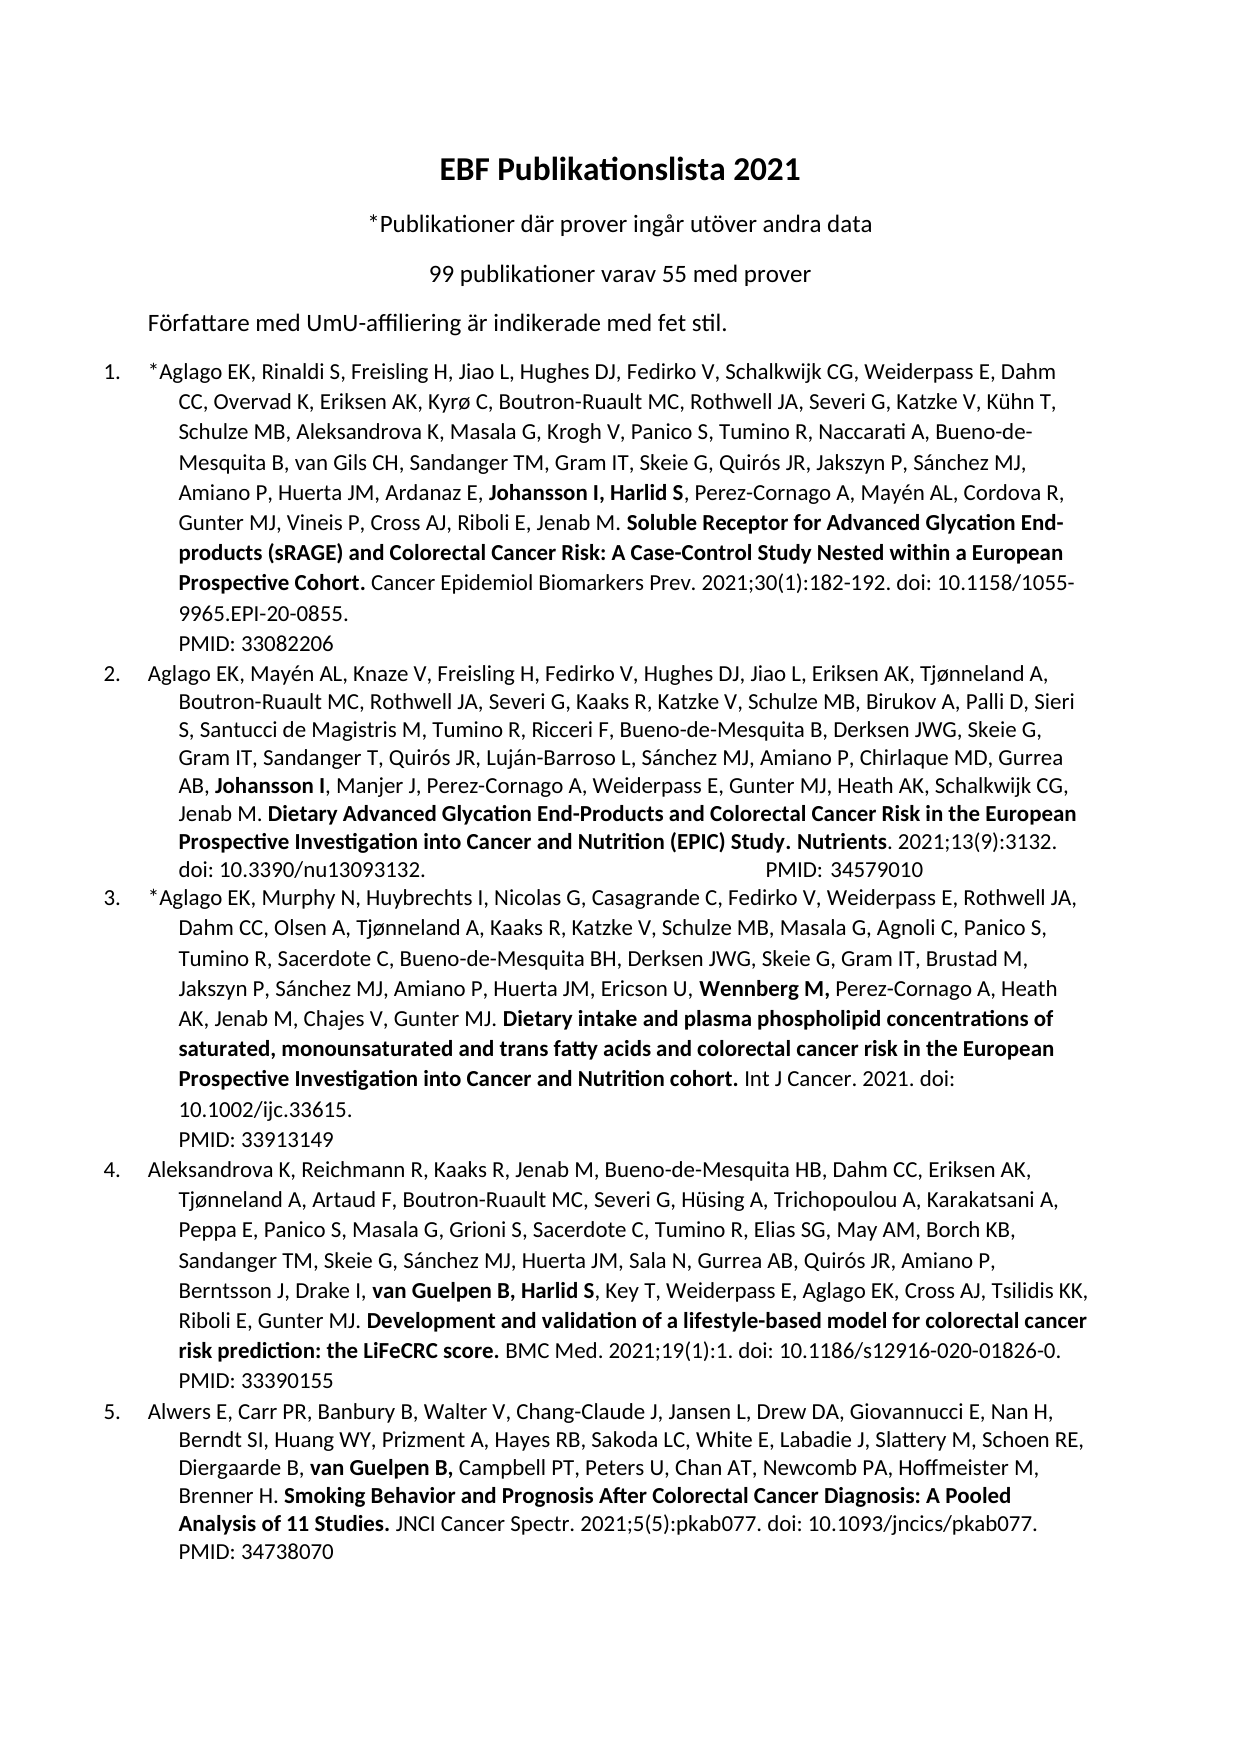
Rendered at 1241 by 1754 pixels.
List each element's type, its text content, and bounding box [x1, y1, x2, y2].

text *Publikationer där prover ingår utöver andra data [148, 208, 1093, 239]
list *Aglago EK, Murphy N, Huybrechts I, Nicolas G, Casagrande C, Fedirko V, Weiderpass E, Rothwell JA, Dahm CC, Olsen A, Tjønneland A, Kaaks R, Katzke V, Schulze MB, Masala G, Agnoli C, Panico S, Tumino R, Sacerdote C, Bueno-de-Mesquita BH, Derksen JWG, Skeie G, Gram IT, Brustad M, Jakszyn P, Sánchez MJ, Amiano P, Huerta JM, Ericson U, Wennberg M, Perez-Cornago A, Heath AK, Jenab M, Chajes V, Gunter MJ. Dietary intake and plasma phospholipid concentrations of saturated, monounsaturated and trans fatty acids and colorectal cancer risk in the European Prospective Investigation into Cancer and Nutrition cohort. Int J Cancer. 2021. doi: 10.1002/ijc.33615. PMID: 33913149 [103, 883, 1093, 1153]
list Aglago EK, Mayén AL, Knaze V, Freisling H, Fedirko V, Hughes DJ, Jiao L, Eriksen AK, Tjønneland A, Boutron-Ruault MC, Rothwell JA, Severi G, Kaaks R, Katzke V, Schulze MB, Birukov A, Palli D, Sieri S, Santucci de Magistris M, Tumino R, Ricceri F, Bueno-de-Mesquita B, Derksen JWG, Skeie G, Gram IT, Sandanger T, Quirós JR, Luján-Barroso L, Sánchez MJ, Amiano P, Chirlaque MD, Gurrea AB, Johansson I, Manjer J, Perez-Cornago A, Weiderpass E, Gunter MJ, Heath AK, Schalkwijk CG, Jenab M. Dietary Advanced Glycation End-Products and Colorectal Cancer Risk in the European Prospective Investigation into Cancer and Nutrition (EPIC) Study. Nutrients. 2021;13(9):3132. doi: 10.3390/nu13093132. PMID: 34579010 [103, 659, 1093, 883]
list Aleksandrova K, Reichmann R, Kaaks R, Jenab M, Bueno-de-Mesquita HB, Dahm CC, Eriksen AK, Tjønneland A, Artaud F, Boutron-Ruault MC, Severi G, Hüsing A, Trichopoulou A, Karakatsani A, Peppa E, Panico S, Masala G, Grioni S, Sacerdote C, Tumino R, Elias SG, May AM, Borch KB, Sandanger TM, Skeie G, Sánchez MJ, Huerta JM, Sala N, Gurrea AB, Quirós JR, Amiano P, Berntsson J, Drake I, van Guelpen B, Harlid S, Key T, Weiderpass E, Aglago EK, Cross AJ, Tsilidis KK, Riboli E, Gunter MJ. Development and validation of a lifestyle-based model for colorectal cancer risk prediction: the LiFeCRC score. BMC Med. 2021;19(1):1. doi: 10.1186/s12916-020-01826-0. PMID: 33390155 [103, 1155, 1093, 1394]
list Alwers E, Carr PR, Banbury B, Walter V, Chang-Claude J, Jansen L, Drew DA, Giovannucci E, Nan H, Berndt SI, Huang WY, Prizment A, Hayes RB, Sakoda LC, White E, Labadie J, Slattery M, Schoen RE, Diergaarde B, van Guelpen B, Campbell PT, Peters U, Chan AT, Newcomb PA, Hoffmeister M, Brenner H. Smoking Behavior and Prognosis After Colorectal Cancer Diagnosis: A Pooled Analysis of 11 Studies. JNCI Cancer Spectr. 2021;5(5):pkab077. doi: 10.1093/jncics/pkab077. PMID: 34738070 [103, 1397, 1093, 1565]
text EBF Publikationslista 2021 [148, 148, 1093, 188]
list *Aglago EK, Rinaldi S, Freisling H, Jiao L, Hughes DJ, Fedirko V, Schalkwijk CG, Weiderpass E, Dahm CC, Overvad K, Eriksen AK, Kyrø C, Boutron-Ruault MC, Rothwell JA, Severi G, Katzke V, Kühn T, Schulze MB, Aleksandrova K, Masala G, Krogh V, Panico S, Tumino R, Naccarati A, Bueno-de-Mesquita B, van Gils CH, Sandanger TM, Gram IT, Skeie G, Quirós JR, Jakszyn P, Sánchez MJ, Amiano P, Huerta JM, Ardanaz E, Johansson I, Harlid S, Perez-Cornago A, Mayén AL, Cordova R, Gunter MJ, Vineis P, Cross AJ, Riboli E, Jenab M. Soluble Receptor for Advanced Glycation End-products (sRAGE) and Colorectal Cancer Risk: A Case-Control Study Nested within a European Prospective Cohort. Cancer Epidemiol Biomarkers Prev. 2021;30(1):182-192. doi: 10.1158/1055-9965.EPI-20-0855. PMID: 33082206 [103, 357, 1093, 657]
text 99 publikationer varav 55 med prover [148, 258, 1093, 288]
text Författare med UmU-affiliering är indikerade med fet stil. [148, 307, 1093, 338]
